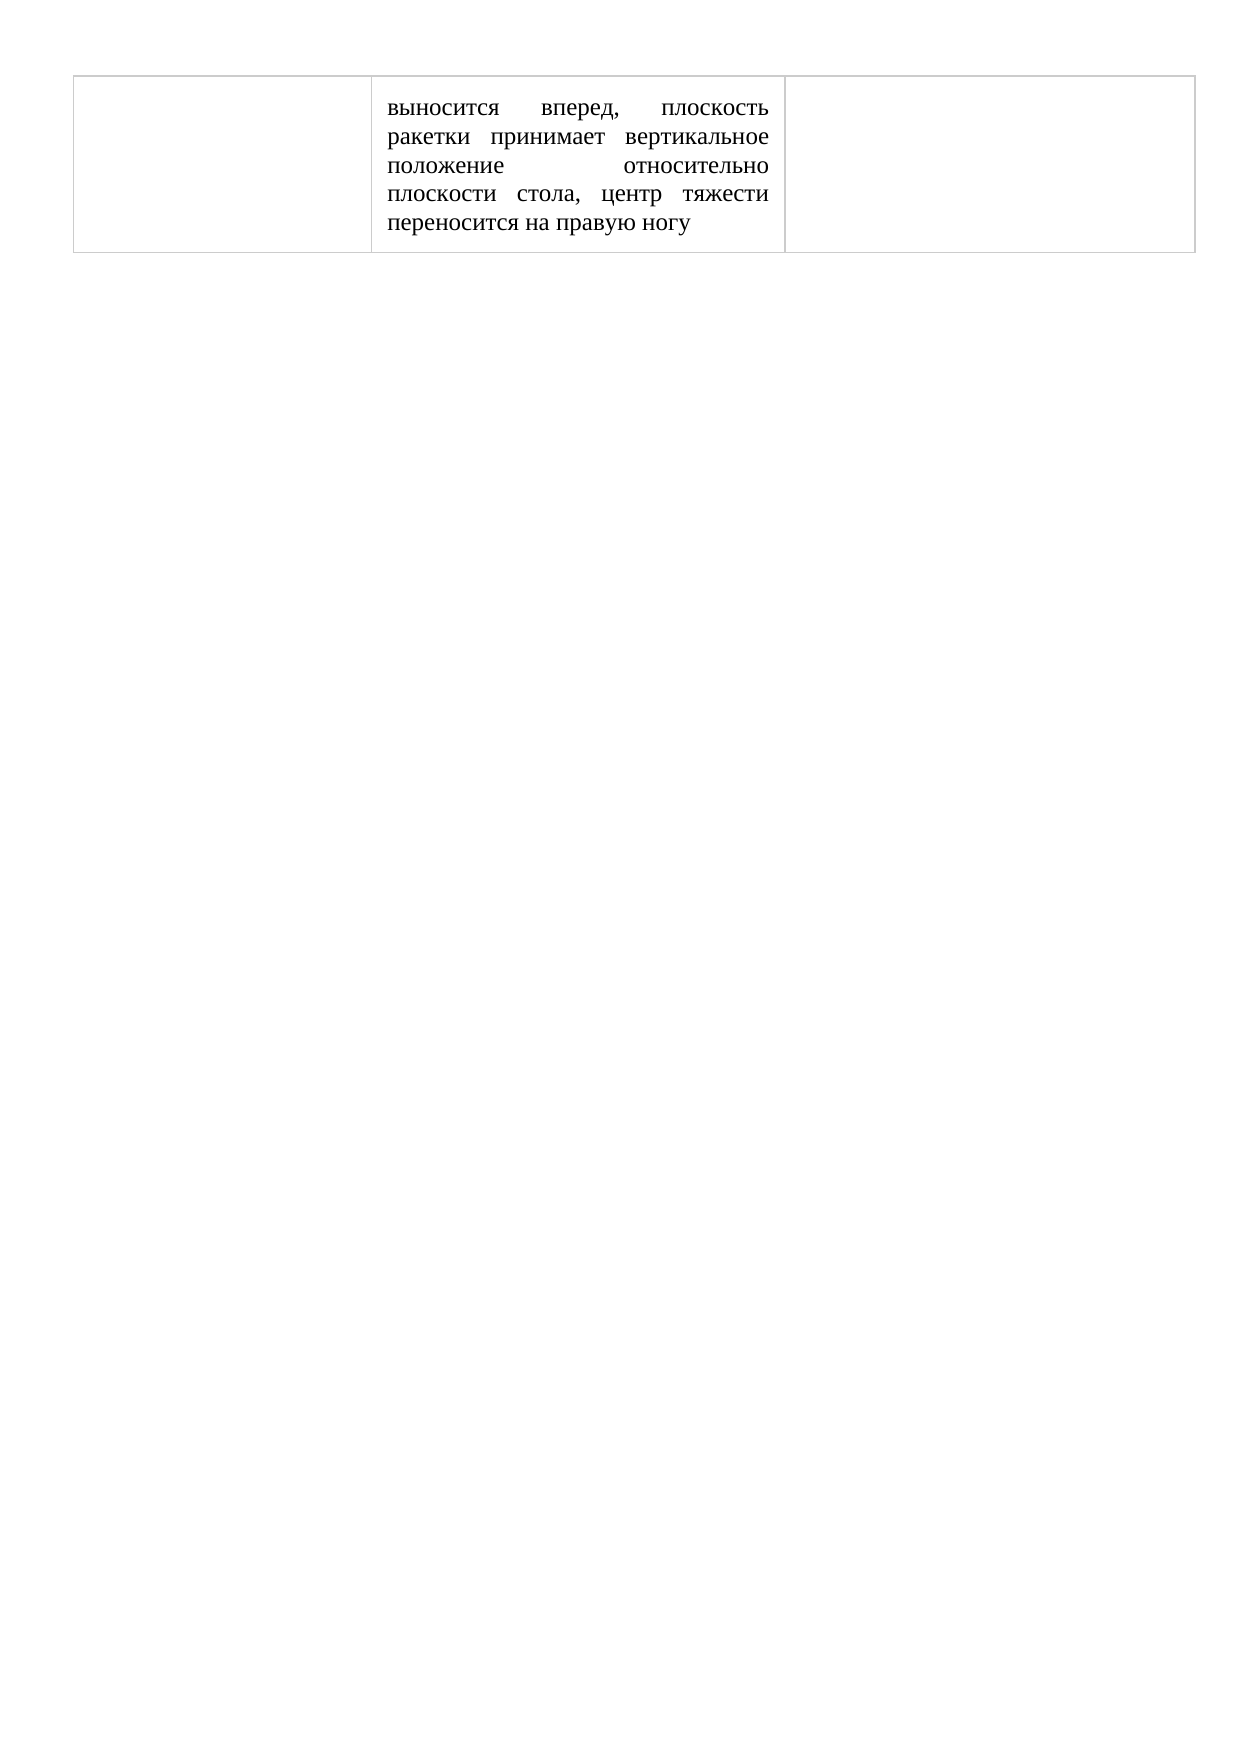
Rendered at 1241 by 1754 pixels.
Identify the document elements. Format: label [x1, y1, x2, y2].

table_cell [372, 77, 784, 252]
table_cell [786, 77, 1194, 252]
table_cell [74, 77, 371, 252]
